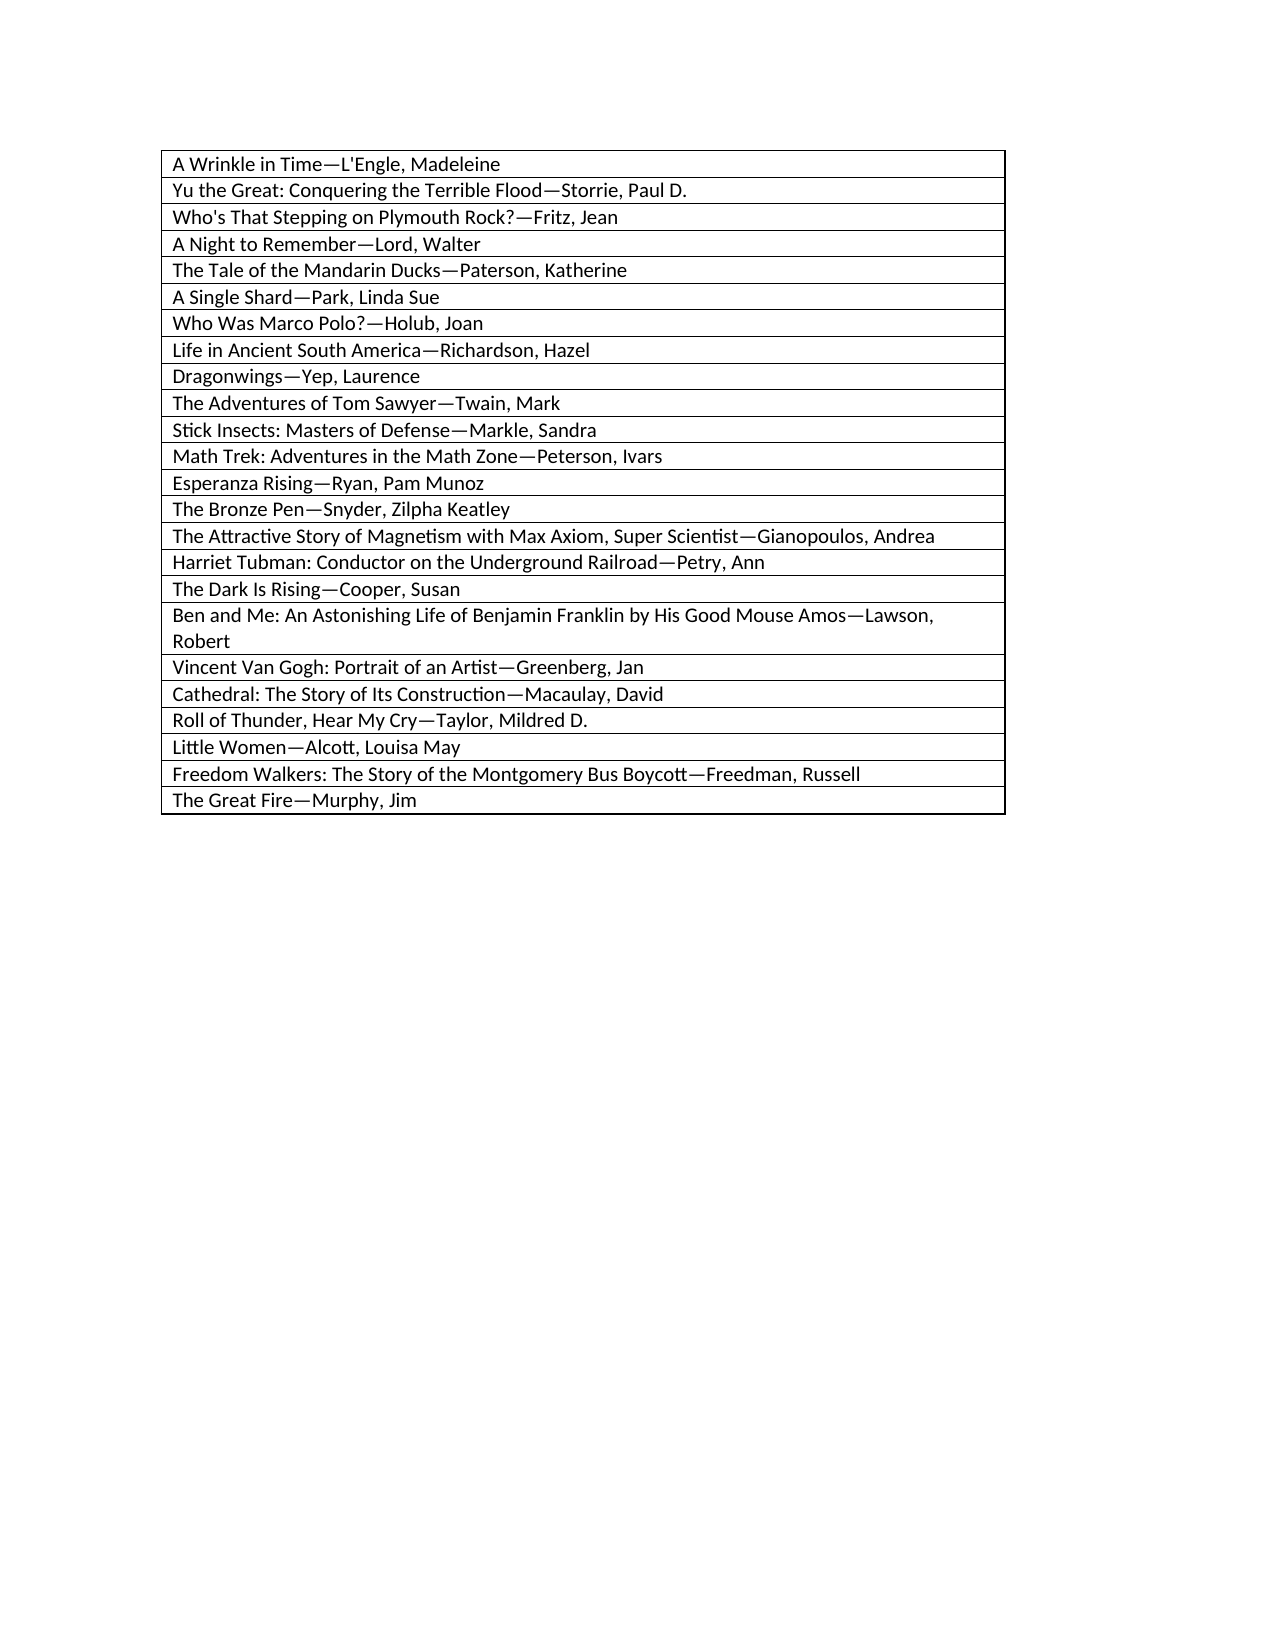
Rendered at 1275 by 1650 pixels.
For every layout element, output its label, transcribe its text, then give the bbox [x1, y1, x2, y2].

table_cell Stick Insects: Masters of Defense—Markle, Sandra [162, 417, 1004, 442]
table_cell Harriet Tubman: Conductor on the Underground Railroad—Petry, Ann [162, 550, 1004, 575]
table_cell Ben and Me: An Astonishing Life of Benjamin Franklin by His Good Mouse Amos—Lawson, Robert [162, 603, 1004, 653]
table_cell Roll of Thunder, Hear My Cry—Taylor, Mildred D. [162, 708, 1004, 733]
table_cell Cathedral: The Story of Its Construction—Macaulay, David [162, 681, 1004, 707]
table_cell The Tale of the Mandarin Ducks—Paterson, Katherine [162, 257, 1004, 283]
table_cell Vincent Van Gogh: Portrait of an Artist—Greenberg, Jan [162, 655, 1004, 680]
table_cell Dragonwings—Yep, Laurence [162, 364, 1004, 389]
table_cell The Bronze Pen—Snyder, Zilpha Keatley [162, 496, 1004, 522]
table_cell Yu the Great: Conquering the Terrible Flood—Storrie, Paul D. [162, 178, 1004, 203]
table_cell A Night to Remember—Lord, Walter [162, 231, 1004, 256]
table_cell Math Trek: Adventures in the Math Zone—Peterson, Ivars [162, 443, 1004, 469]
table_cell A Single Shard—Park, Linda Sue [162, 284, 1004, 309]
table_cell Who's That Stepping on Plymouth Rock?—Fritz, Jean [162, 204, 1004, 230]
table_cell Life in Ancient South America—Richardson, Hazel [162, 337, 1004, 362]
table_cell A Wrinkle in Time—L'Engle, Madeleine [162, 151, 1004, 177]
table_cell Who Was Marco Polo?—Holub, Joan [162, 310, 1004, 336]
table_cell The Great Fire—Murphy, Jim [162, 787, 1004, 813]
table_cell Freedom Walkers: The Story of the Montgomery Bus Boycott—Freedman, Russell [162, 761, 1004, 786]
table_cell The Attractive Story of Magnetism with Max Axiom, Super Scientist—Gianopoulos, Andrea [162, 523, 1004, 548]
table_cell Little Women—Alcott, Louisa May [162, 734, 1004, 760]
table_cell The Adventures of Tom Sawyer—Twain, Mark [162, 390, 1004, 416]
table_cell The Dark Is Rising—Cooper, Susan [162, 576, 1004, 602]
table_cell Esperanza Rising—Ryan, Pam Munoz [162, 470, 1004, 495]
